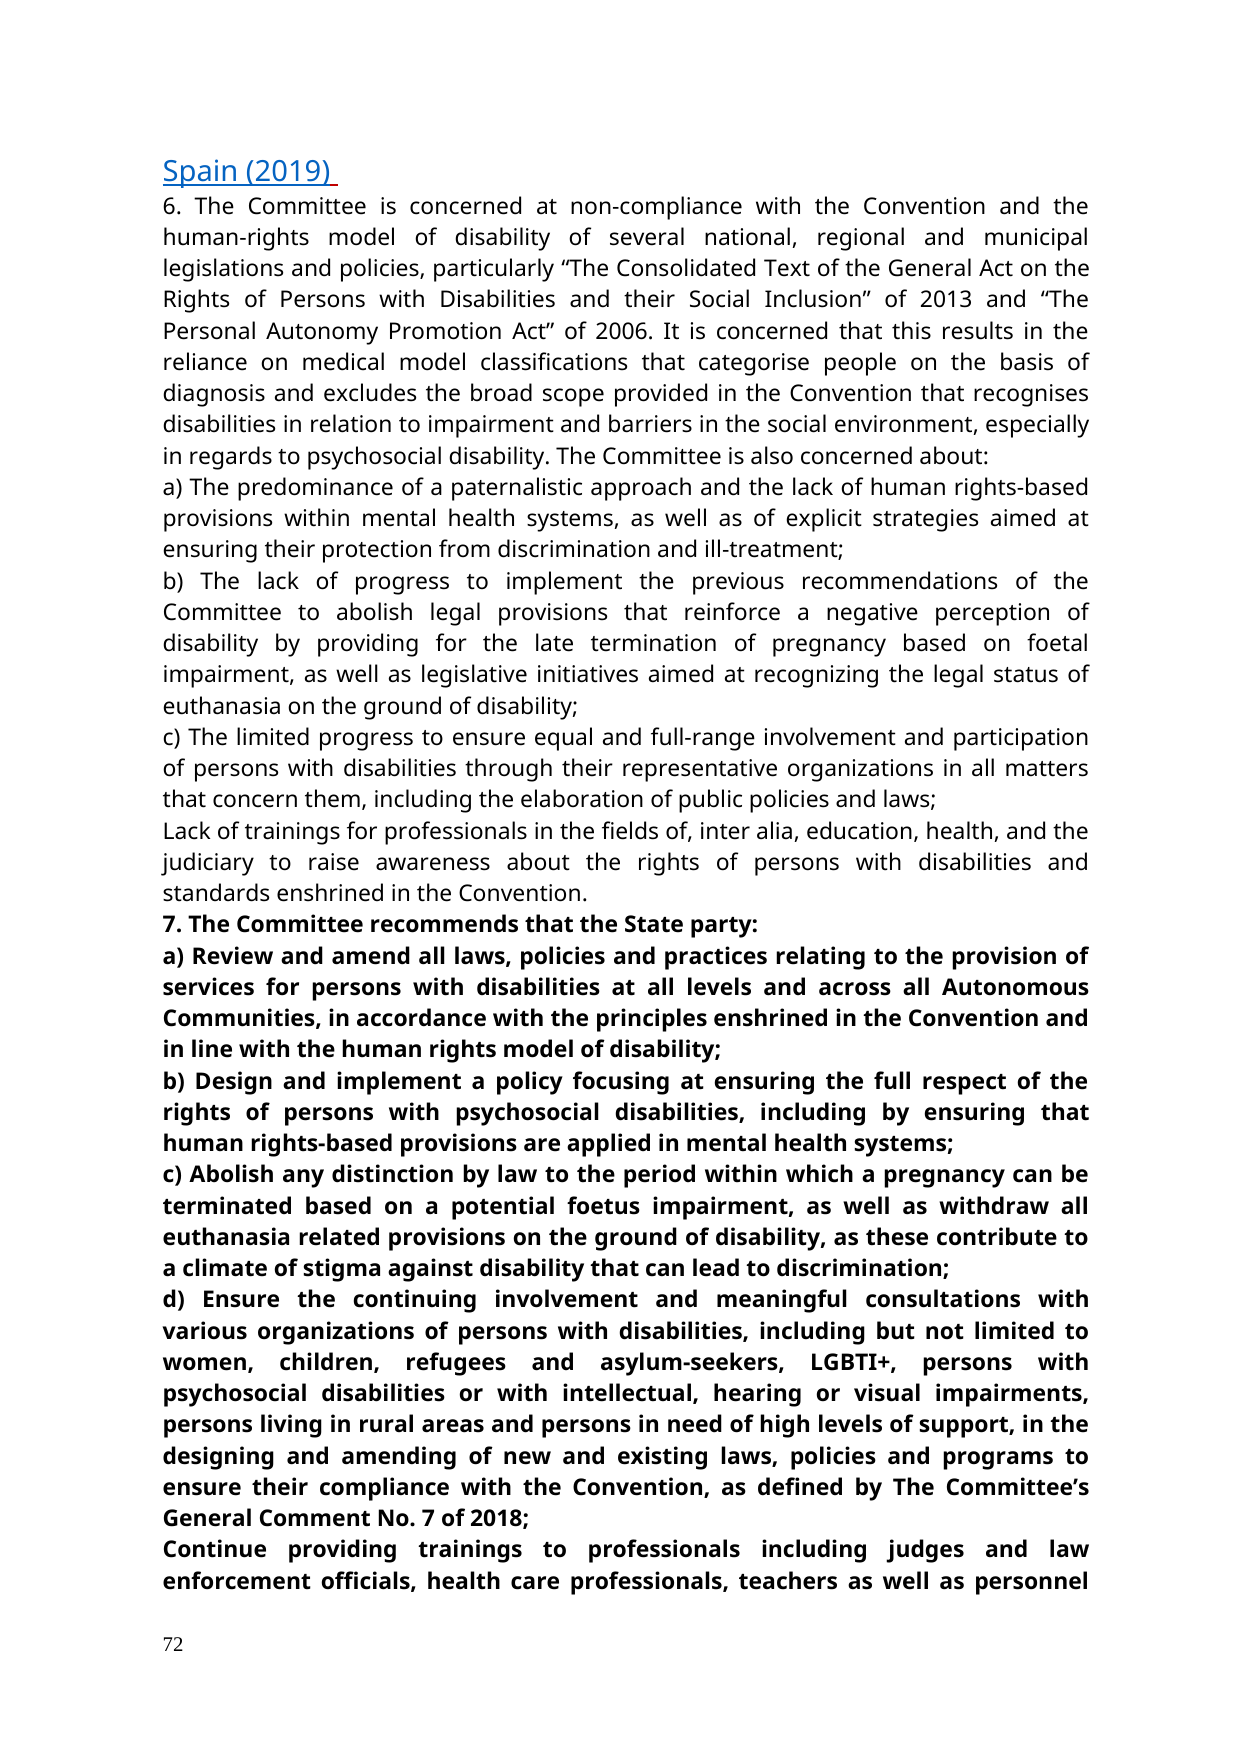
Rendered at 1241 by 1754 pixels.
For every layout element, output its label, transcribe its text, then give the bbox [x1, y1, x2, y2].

text 6. The Committee is concerned at non-compliance with the Convention and the human-rights model of disability of several national, regional and municipal legislations and policies, particularly “The Consolidated Text of the General Act on the Rights of Persons with Disabilities and their Social Inclusion” of 2013 and “The Personal Autonomy Promotion Act” of 2006. It is concerned that this results in the reliance on medical model classifications that categorise people on the basis of diagnosis and excludes the broad scope provided in the Convention that recognises disabilities in relation to impairment and barriers in the social environment, especially in regards to psychosocial disability. The Committee is also concerned about: [162, 190, 1090, 471]
text a) Review and amend all laws, policies and practices relating to the provision of services for persons with disabilities at all levels and across all Autonomous Communities, in accordance with the principles enshrined in the Convention and in line with the human rights model of disability; [162, 940, 1090, 1065]
text b) The lack of progress to implement the previous recommendations of the Committee to abolish legal provisions that reinforce a negative perception of disability by providing for the late termination of pregnancy based on foetal impairment, as well as legislative initiatives aimed at recognizing the legal status of euthanasia on the ground of disability; [162, 565, 1090, 721]
text c) Abolish any distinction by law to the period within which a pregnancy can be terminated based on a potential foetus impairment, as well as withdraw all euthanasia related provisions on the ground of disability, as these contribute to a climate of stigma against disability that can lead to discrimination; [162, 1158, 1090, 1283]
text a) The predominance of a paternalistic approach and the lack of human rights-based provisions within mental health systems, as well as of explicit strategies aimed at ensuring their protection from discrimination and ill-treatment; [162, 471, 1090, 565]
text d) Ensure the continuing involvement and meaningful consultations with various organizations of persons with disabilities, including but not limited to women, children, refugees and asylum-seekers, LGBTI+, persons with psychosocial disabilities or with intellectual, hearing or visual impairments, persons living in rural areas and persons in need of high levels of support, in the designing and amending of new and existing laws, policies and programs to ensure their compliance with the Convention, as defined by The Committee’s General Comment No. 7 of 2018; [162, 1283, 1090, 1533]
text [162, 1533, 1090, 1596]
text 7. The Committee recommends that the State party: [162, 908, 1090, 940]
text Lack of trainings for professionals in the fields of, inter alia, education, health, and the judiciary to raise awareness about the rights of persons with disabilities and standards enshrined in the Convention. [162, 815, 1090, 908]
text c) The limited progress to ensure equal and full-range involvement and participation of persons with disabilities through their representative organizations in all matters that concern them, including the elaboration of public policies and laws; [162, 721, 1090, 815]
subtitle Spain (2019) [162, 150, 1090, 190]
text b) Design and implement a policy focusing at ensuring the full respect of the rights of persons with psychosocial disabilities, including by ensuring that human rights-based provisions are applied in mental health systems; [162, 1065, 1090, 1158]
